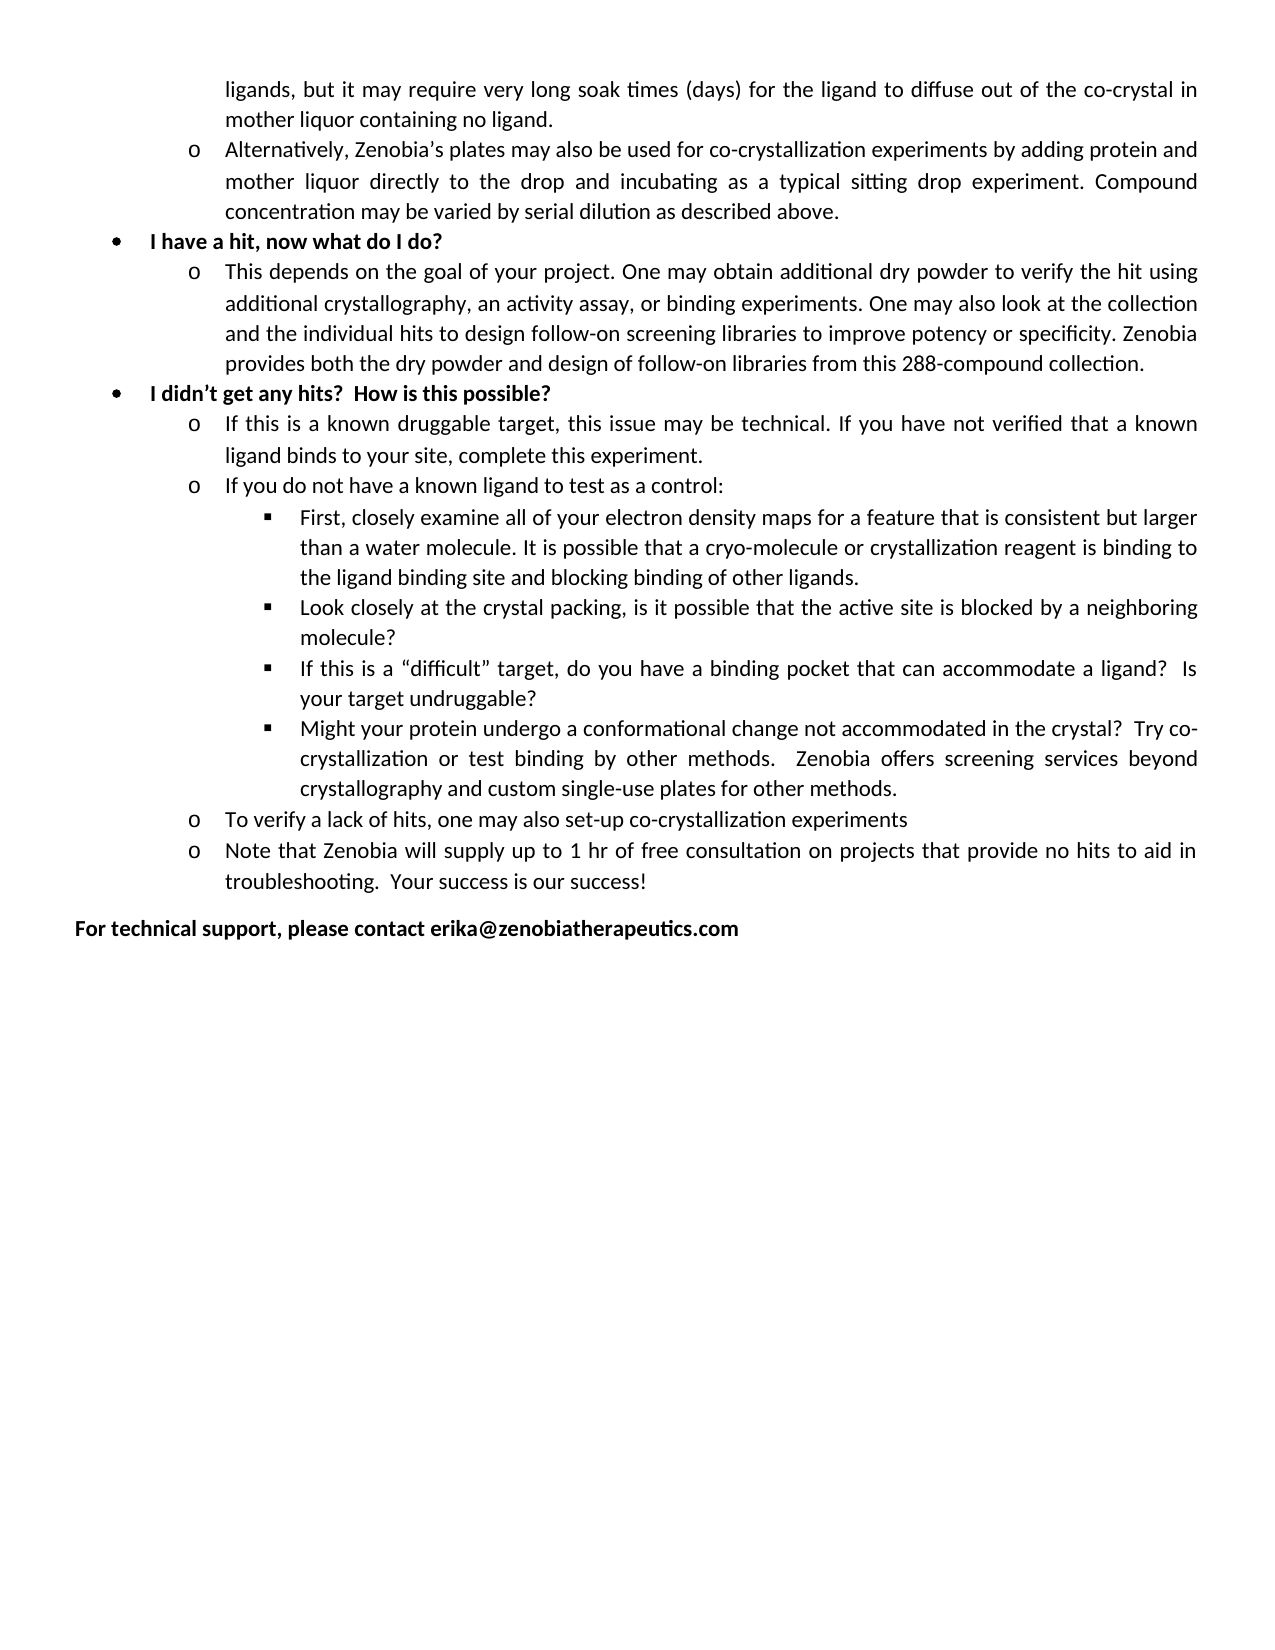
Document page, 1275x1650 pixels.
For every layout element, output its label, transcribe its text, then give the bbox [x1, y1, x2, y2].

list This depends on the goal of your project. One may obtain additional dry powder to verify the hit using additional crystallography, an activity assay, or binding experiments. One may also look at the collection and the individual hits to design follow-on screening libraries to improve potency or specificity. Zenobia provides both the dry powder and design of follow-on libraries from this 288-compound collection. [187, 257, 1200, 377]
list If this is a “difficult” target, do you have a binding pocket that can accommodate a ligand? Is your target undruggable? [262, 654, 1200, 712]
list I have a hit, now what do I do? [112, 227, 1200, 255]
list First, closely examine all of your electron density maps for a feature that is consistent but larger than a water molecule. It is possible that a cryo-molecule or crystallization reagent is binding to the ligand binding site and blocking binding of other ligands. [262, 503, 1200, 591]
list Look closely at the crystal packing, is it possible that the active site is blocked by a neighboring molecule? [262, 593, 1200, 651]
list Note that Zenobia will supply up to 1 hr of free consultation on projects that provide no hits to aid in troubleshooting. Your success is our success! [187, 836, 1200, 896]
list Might your protein undergo a conformational change not accommodated in the crystal? Try co-crystallization or test binding by other methods. Zenobia offers screening services beyond crystallography and custom single-use plates for other methods. [262, 714, 1200, 802]
list Alternatively, Zenobia’s plates may also be used for co-crystallization experiments by adding protein and mother liquor directly to the drop and incubating as a typical sitting drop experiment. Compound concentration may be varied by serial dilution as described above. [187, 135, 1200, 225]
list To verify a lack of hits, one may also set-up co-crystallization experiments [187, 805, 1200, 834]
text For technical support, please contact erika@zenobiatherapeutics.com [75, 914, 1200, 942]
list I didn’t get any hits? How is this possible? [112, 379, 1200, 407]
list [187, 75, 1200, 133]
list If you do not have a known ligand to test as a control: [187, 471, 1200, 500]
list If this is a known druggable target, this issue may be technical. If you have not verified that a known ligand binds to your site, complete this experiment. [187, 409, 1200, 469]
